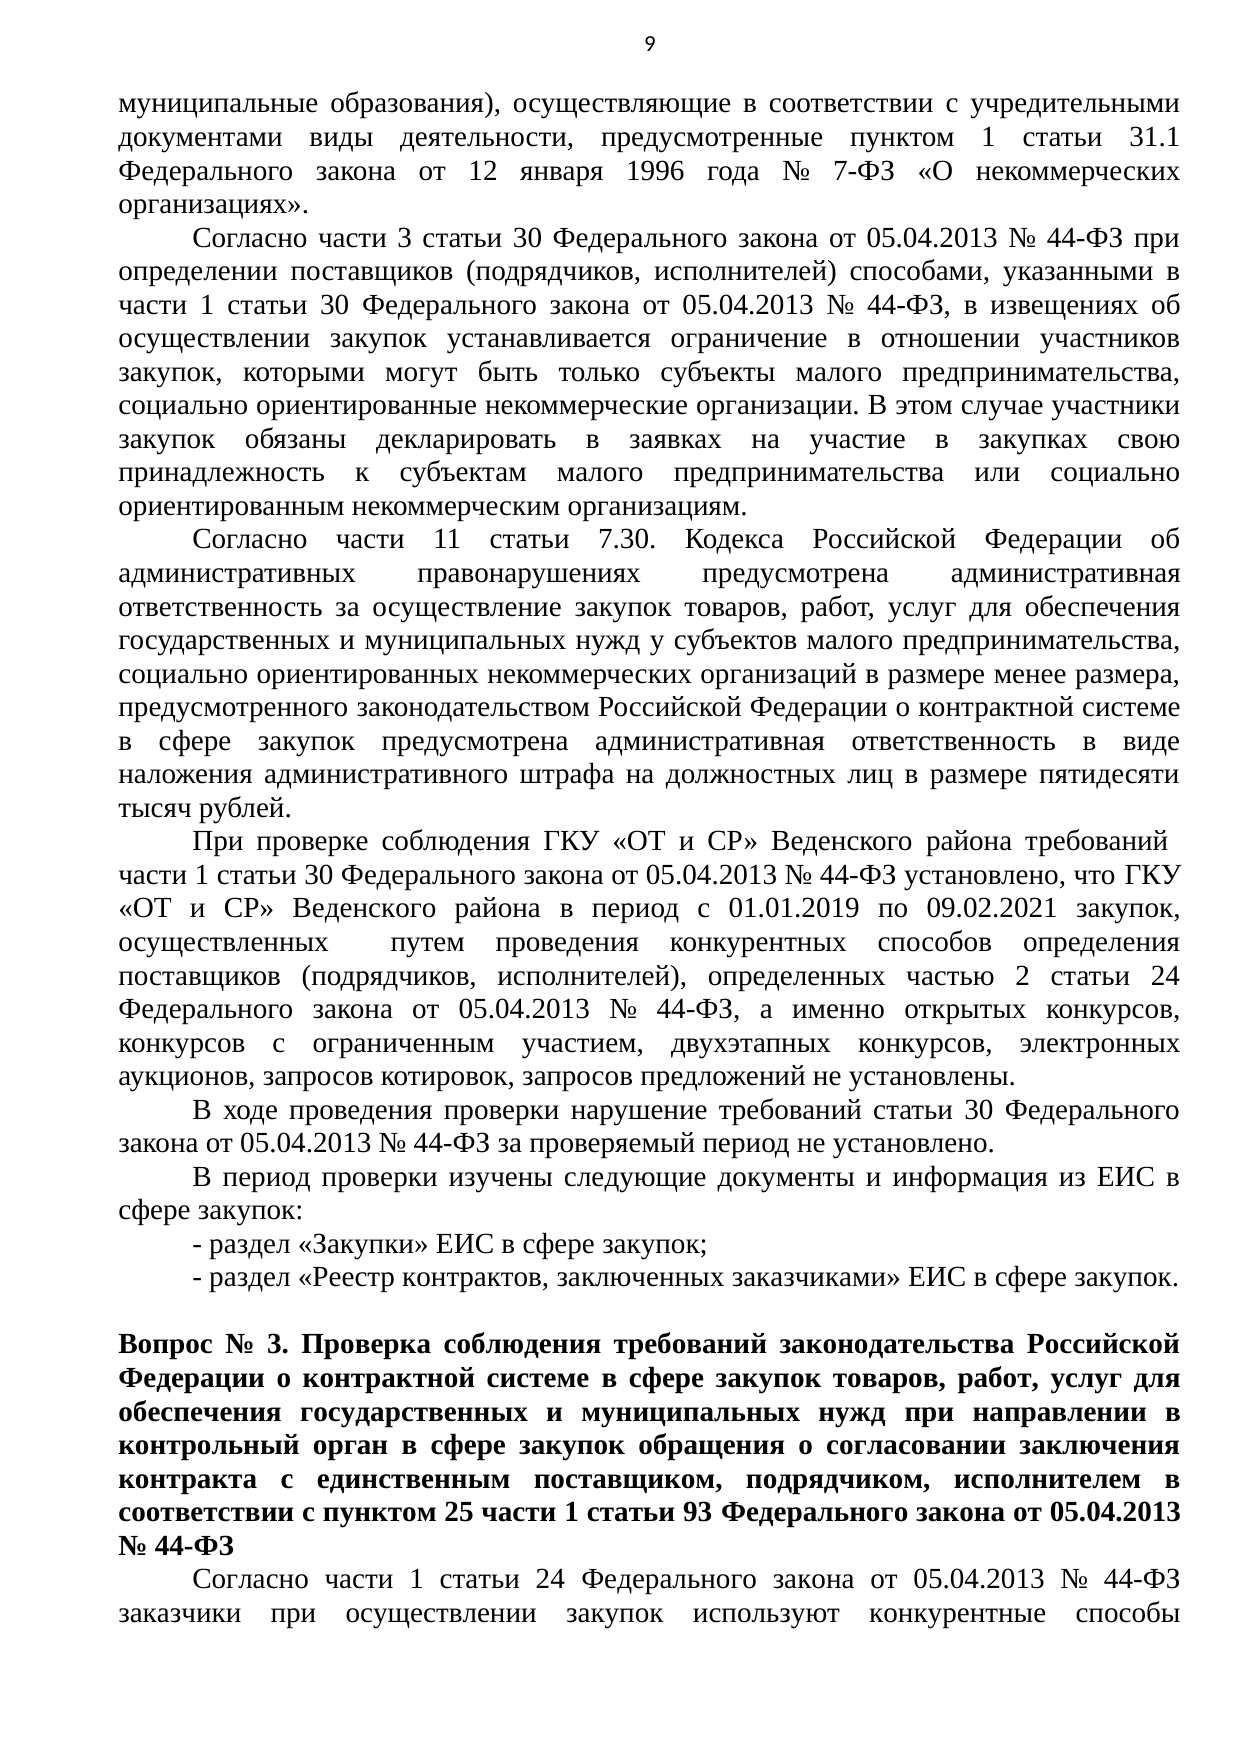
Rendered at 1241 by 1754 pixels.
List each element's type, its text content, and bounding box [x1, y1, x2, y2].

text - раздел «Закупки» ЕИС в сфере закупок; [118, 1226, 1181, 1259]
text При проверке соблюдения ГКУ «ОТ и СР» Веденского района требований части 1 статьи 30 Федерального закона от 05.04.2013 № 44-ФЗ установлено, что ГКУ «ОТ и СР» Веденского района в период с 01.01.2019 по 09.02.2021 закупок, осуществленных путем проведения конкурентных способов определения поставщиков (подрядчиков, исполнителей), определенных частью 2 статьи 24 Федерального закона от 05.04.2013 № 44-ФЗ, а именно открытых конкурсов, конкурсов с ограниченным участием, двухэтапных конкурсов, электронных аукционов, запросов котировок, запросов предложений не установлены. [118, 823, 1181, 1092]
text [118, 1561, 1181, 1628]
text В период проверки изучены следующие документы и информация из ЕИС в сфере закупок: [118, 1159, 1181, 1226]
text Согласно части 11 статьи 7.30. Кодекса Российской Федерации об административных правонарушениях предусмотрена административная ответственность за осуществление закупок товаров, работ, услуг для обеспечения государственных и муниципальных нужд у субъектов малого предпринимательства, социально ориентированных некоммерческих организаций в размере менее размера, предусмотренного законодательством Российской Федерации о контрактной системе в сфере закупок предусмотрена административная ответственность в виде наложения административного штрафа на должностных лиц в размере пятидесяти тысяч рублей. [118, 522, 1181, 823]
text - раздел «Реестр контрактов, заключенных заказчиками» ЕИС в сфере закупок. [118, 1259, 1181, 1293]
text Согласно части 3 статьи 30 Федерального закона от 05.04.2013 № 44-ФЗ при определении поставщиков (подрядчиков, исполнителей) способами, указанными в части 1 статьи 30 Федерального закона от 05.04.2013 № 44-ФЗ, в извещениях об осуществлении закупок устанавливается ограничение в отношении участников закупок, которыми могут быть только субъекты малого предпринимательства, социально ориентированные некоммерческие организации. В этом случае участники закупок обязаны декларировать в заявках на участие в закупках свою принадлежность к субъектам малого предпринимательства или социально ориентированным некоммерческим организациям. [118, 220, 1181, 522]
text В ходе проведения проверки нарушение требований статьи 30 Федерального закона от 05.04.2013 № 44-ФЗ за проверяемый период не установлено. [118, 1092, 1181, 1159]
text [118, 86, 1181, 220]
text Вопрос № 3. Проверка соблюдения требований законодательства Российской Федерации о контрактной системе в сфере закупок товаров, работ, услуг для обеспечения государственных и муниципальных нужд при направлении в контрольный орган в сфере закупок обращения о согласовании заключения контракта с единственным поставщиком, подрядчиком, исполнителем в соответствии с пунктом 25 части 1 статьи 93 Федерального закона от 05.04.2013 № 44-ФЗ [118, 1327, 1181, 1561]
